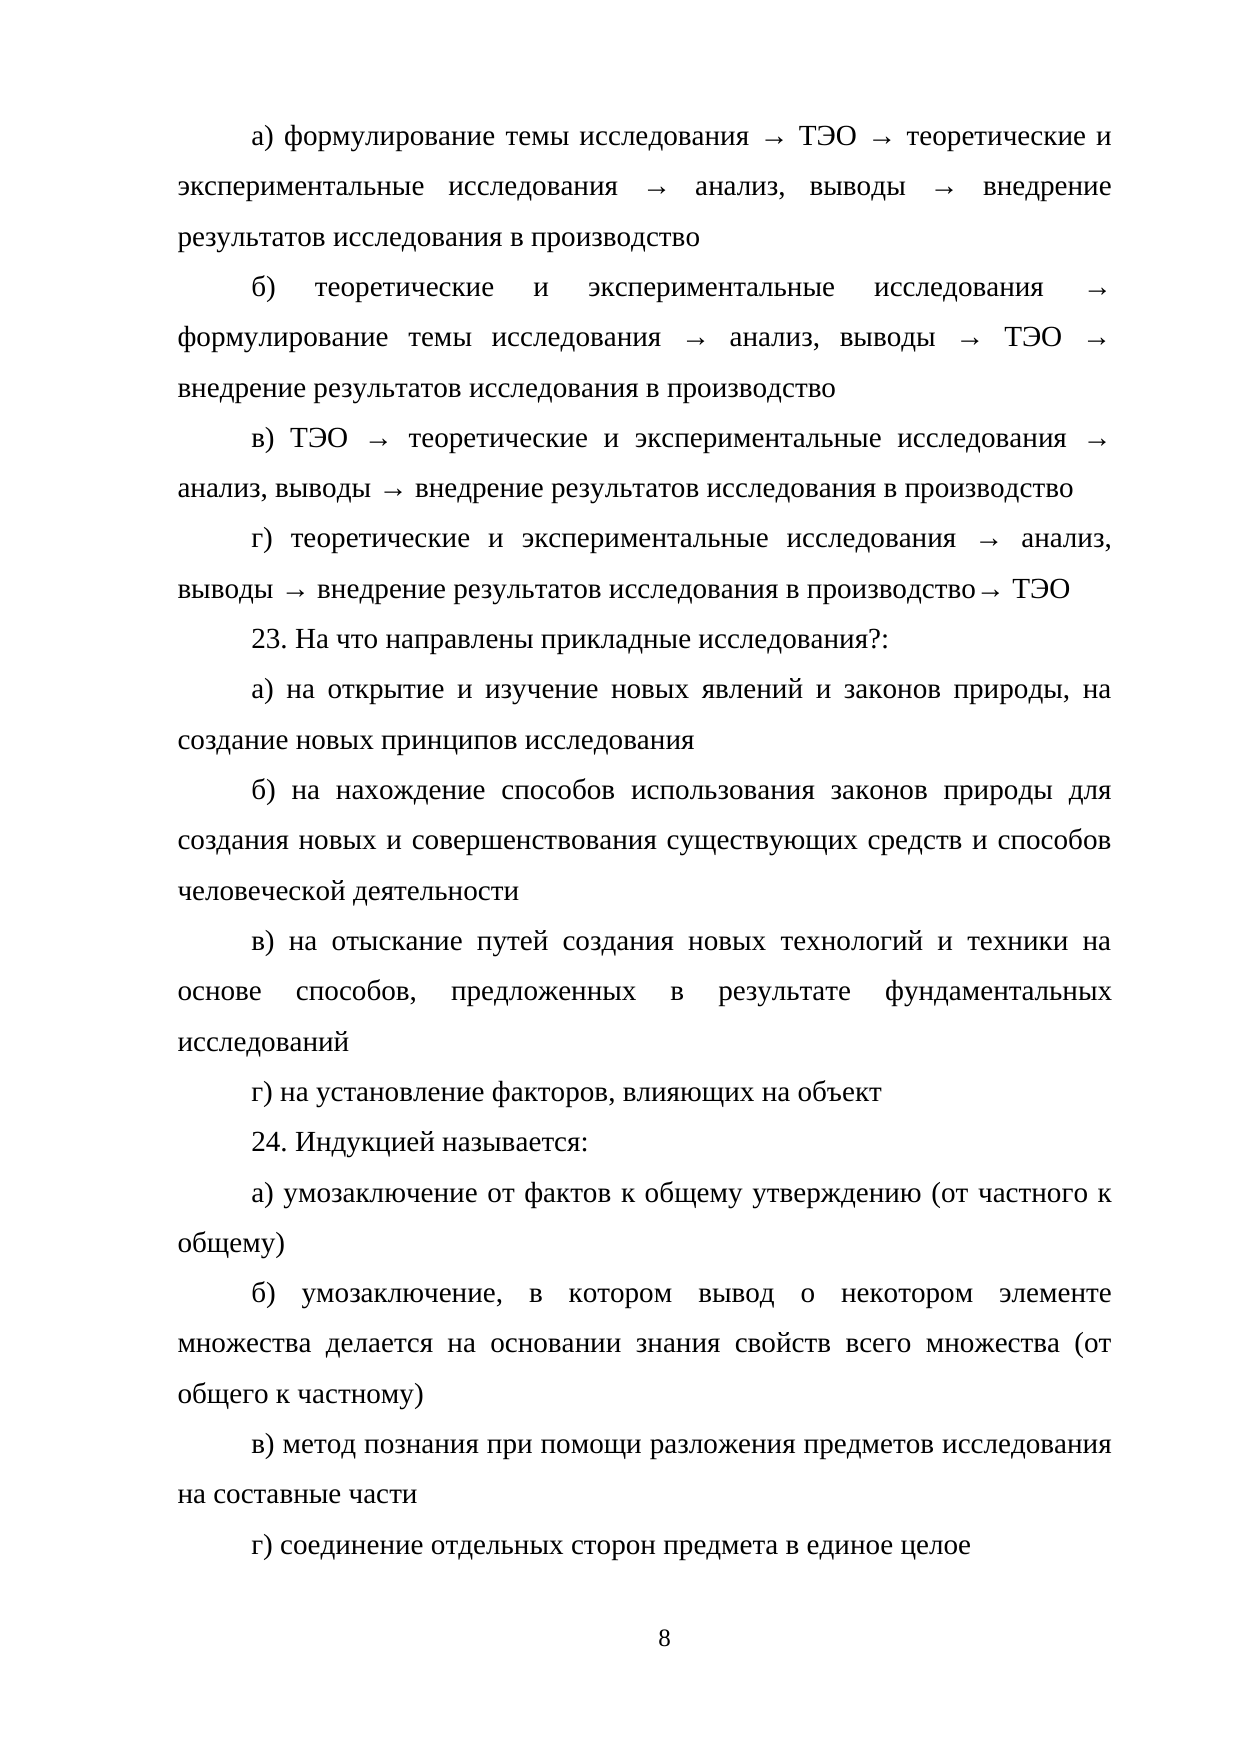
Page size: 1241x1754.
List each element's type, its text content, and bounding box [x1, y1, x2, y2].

text г) теоретические и экспериментальные исследования → анализ, выводы → внедрение результатов исследования в производство→ ТЭО [177, 521, 1112, 604]
text в) ТЭО → теоретические и экспериментальные исследования → анализ, выводы → внедрение результатов исследования в производство [177, 420, 1112, 504]
text в) метод познания при помощи разложения предметов исследования на составные части [177, 1426, 1112, 1510]
text а) умозаключение от фактов к общему утверждению (от частного к общему) [177, 1175, 1112, 1258]
text б) умозаключение, в котором вывод о некотором элементе множества делается на основании знания свойств всего множества (от общего к частному) [177, 1275, 1112, 1409]
text б) на нахождение способов использования законов природы для создания новых и совершенствования существующих средств и способов человеческой деятельности [177, 772, 1112, 906]
text а) формулирование темы исследования → ТЭО → теоретические и экспериментальные исследования → анализ, выводы → внедрение результатов исследования в производство [177, 118, 1112, 252]
text 23. На что направлены прикладные исследования?: [177, 621, 1112, 655]
text 24. Индукцией называется: [177, 1124, 1112, 1158]
text г) на установление факторов, влияющих на объект [177, 1074, 1152, 1108]
text г) соединение отдельных сторон предмета в единое целое [177, 1527, 1112, 1560]
text а) на открытие и изучение новых явлений и законов природы, на создание новых принципов исследования [177, 672, 1112, 755]
text в) на отыскание путей создания новых технологий и техники на основе способов, предложенных в результате фундаментальных исследований [177, 923, 1112, 1057]
text б) теоретические и экспериментальные исследования → формулирование темы исследования → анализ, выводы → ТЭО → внедрение результатов исследования в производство [177, 269, 1112, 403]
